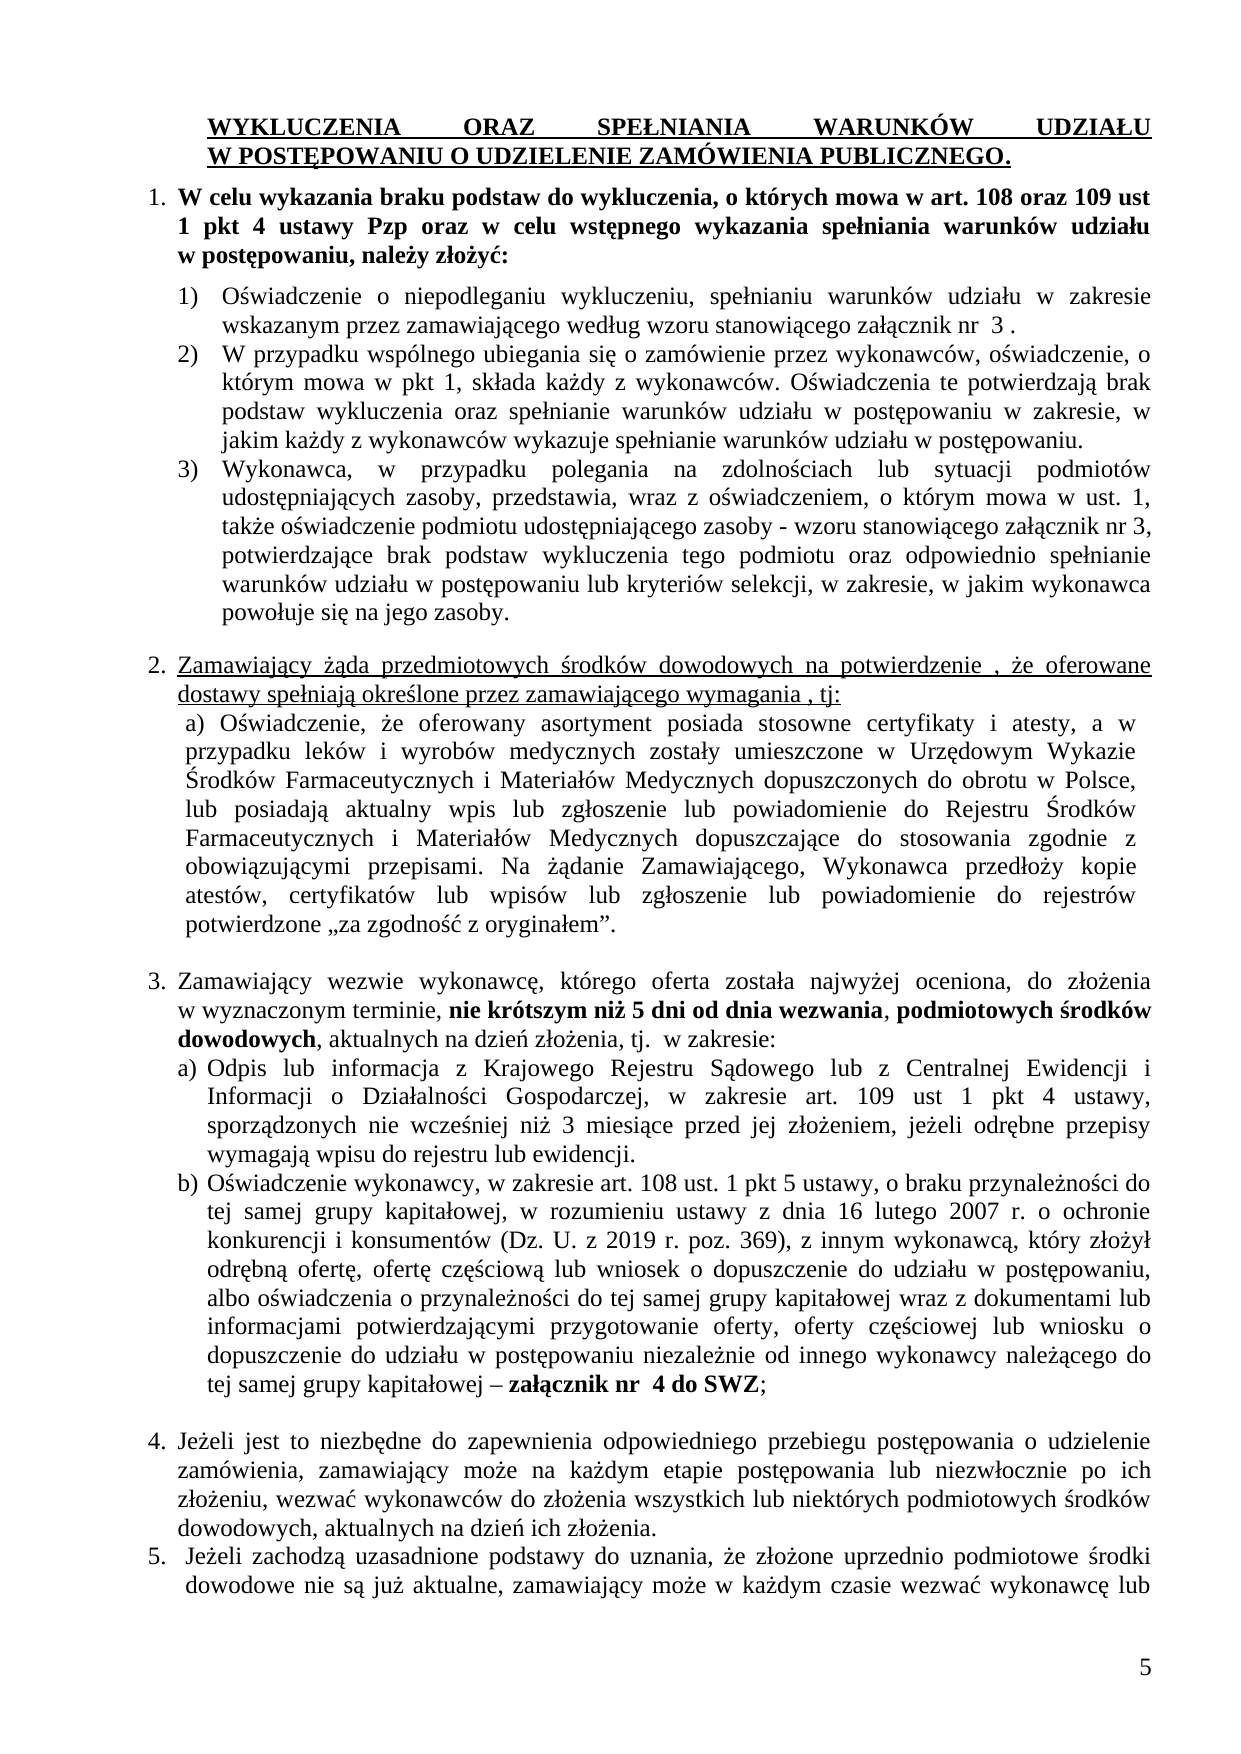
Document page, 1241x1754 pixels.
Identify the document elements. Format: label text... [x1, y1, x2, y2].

list Odpis lub informacja z Krajowego Rejestru Sądowego lub z Centralnej Ewidencji i Informacji o Działalności Gospodarczej, w zakresie art. 109 ust 1 pkt 4 ustawy, sporządzonych nie wcześniej niż 3 miesiące przed jej złożeniem, jeżeli odrębne przepisy wymagają wpisu do rejestru lub ewidencji. [177, 1053, 1152, 1168]
list Wykonawca, w przypadku polegania na zdolnościach lub sytuacji podmiotów udostępniających zasoby, przedstawia, wraz z oświadczeniem, o którym mowa w ust. 1, także oświadczenie podmiotu udostępniającego zasoby - wzoru stanowiącego załącznik nr 3, potwierdzające brak podstaw wykluczenia tego podmiotu oraz odpowiednio spełnianie warunków udziału w postępowaniu lub kryteriów selekcji, w zakresie, w jakim wykonawca powołuje się na jego zasoby. [177, 454, 1152, 626]
list Oświadczenie wykonawcy, w zakresie art. 108 ust. 1 pkt 5 ustawy, o braku przynależności do tej samej grupy kapitałowej, w rozumieniu ustawy z dnia 16 lutego 2007 r. o ochronie konkurencji i konsumentów (Dz. U. z 2019 r. poz. 369), z innym wykonawcą, który złożył odrębną ofertę, ofertę częściową lub wniosek o dopuszczenie do udziału w postępowaniu, albo oświadczenia o przynależności do tej samej grupy kapitałowej wraz z dokumentami lub informacjami potwierdzającymi przygotowanie oferty, oferty częściowej lub wniosku o dopuszczenie do udziału w postępowaniu niezależnie od innego wykonawcy należącego do tej samej grupy kapitałowej – załącznik nr 4 do SWZ; [177, 1168, 1152, 1398]
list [148, 1541, 1152, 1599]
list a) Oświadczenie, że oferowany asortyment posiada stosowne certyfikaty i atesty, a w przypadku leków i wyrobów medycznych zostały umieszczone w Urzędowym Wykazie Środków Farmaceutycznych i Materiałów Medycznych dopuszczonych do obrotu w Polsce, lub posiadają aktualny wpis lub zgłoszenie lub powiadomienie do Rejestru Środków Farmaceutycznych i Materiałów Medycznych dopuszczające do stosowania zgodnie z obowiązującymi przepisami. Na żądanie Zamawiającego, Wykonawca przedłoży kopie atestów, certyfikatów lub wpisów lub zgłoszenie lub powiadomienie do rejestrów potwierdzone „za zgodność z oryginałem”. [185, 708, 1137, 938]
list Zamawiający wezwie wykonawcę, którego oferta została najwyżej oceniona, do złożenia w wyznaczonym terminie, nie krótszym niż 5 dni od dnia wezwania, podmiotowych środków dowodowych, aktualnych na dzień złożenia, tj. w zakresie: [148, 966, 1152, 1053]
list Oświadczenie o niepodleganiu wykluczeniu, spełnianiu warunków udziału w zakresie wskazanym przez zamawiającego według wzoru stanowiącego załącznik nr 3 . [177, 281, 1152, 339]
list Zamawiający żąda przedmiotowych środków dowodowych na potwierdzenie , że oferowane dostawy spełniają określone przez zamawiającego wymagania , tj: [148, 650, 1152, 708]
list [148, 112, 1152, 170]
list W przypadku wspólnego ubiegania się o zamówienie przez wykonawców, oświadczenie, o którym mowa w pkt 1, składa każdy z wykonawców. Oświadczenia te potwierdzają brak podstaw wykluczenia oraz spełnianie warunków udziału w postępowaniu w zakresie, w jakim każdy z wykonawców wykazuje spełnianie warunków udziału w postępowaniu. [177, 339, 1152, 454]
list W celu wykazania braku podstaw do wykluczenia, o których mowa w art. 108 oraz 109 ust 1 pkt 4 ustawy Pzp oraz w celu wstępnego wykazania spełniania warunków udziału w postępowaniu, należy złożyć: [148, 182, 1152, 269]
list Jeżeli jest to niezbędne do zapewnienia odpowiedniego przebiegu postępowania o udzielenie zamówienia, zamawiający może na każdym etapie postępowania lub niezwłocznie po ich złożeniu, wezwać wykonawców do złożenia wszystkich lub niektórych podmiotowych środków dowodowych, aktualnych na dzień ich złożenia. [148, 1426, 1152, 1541]
